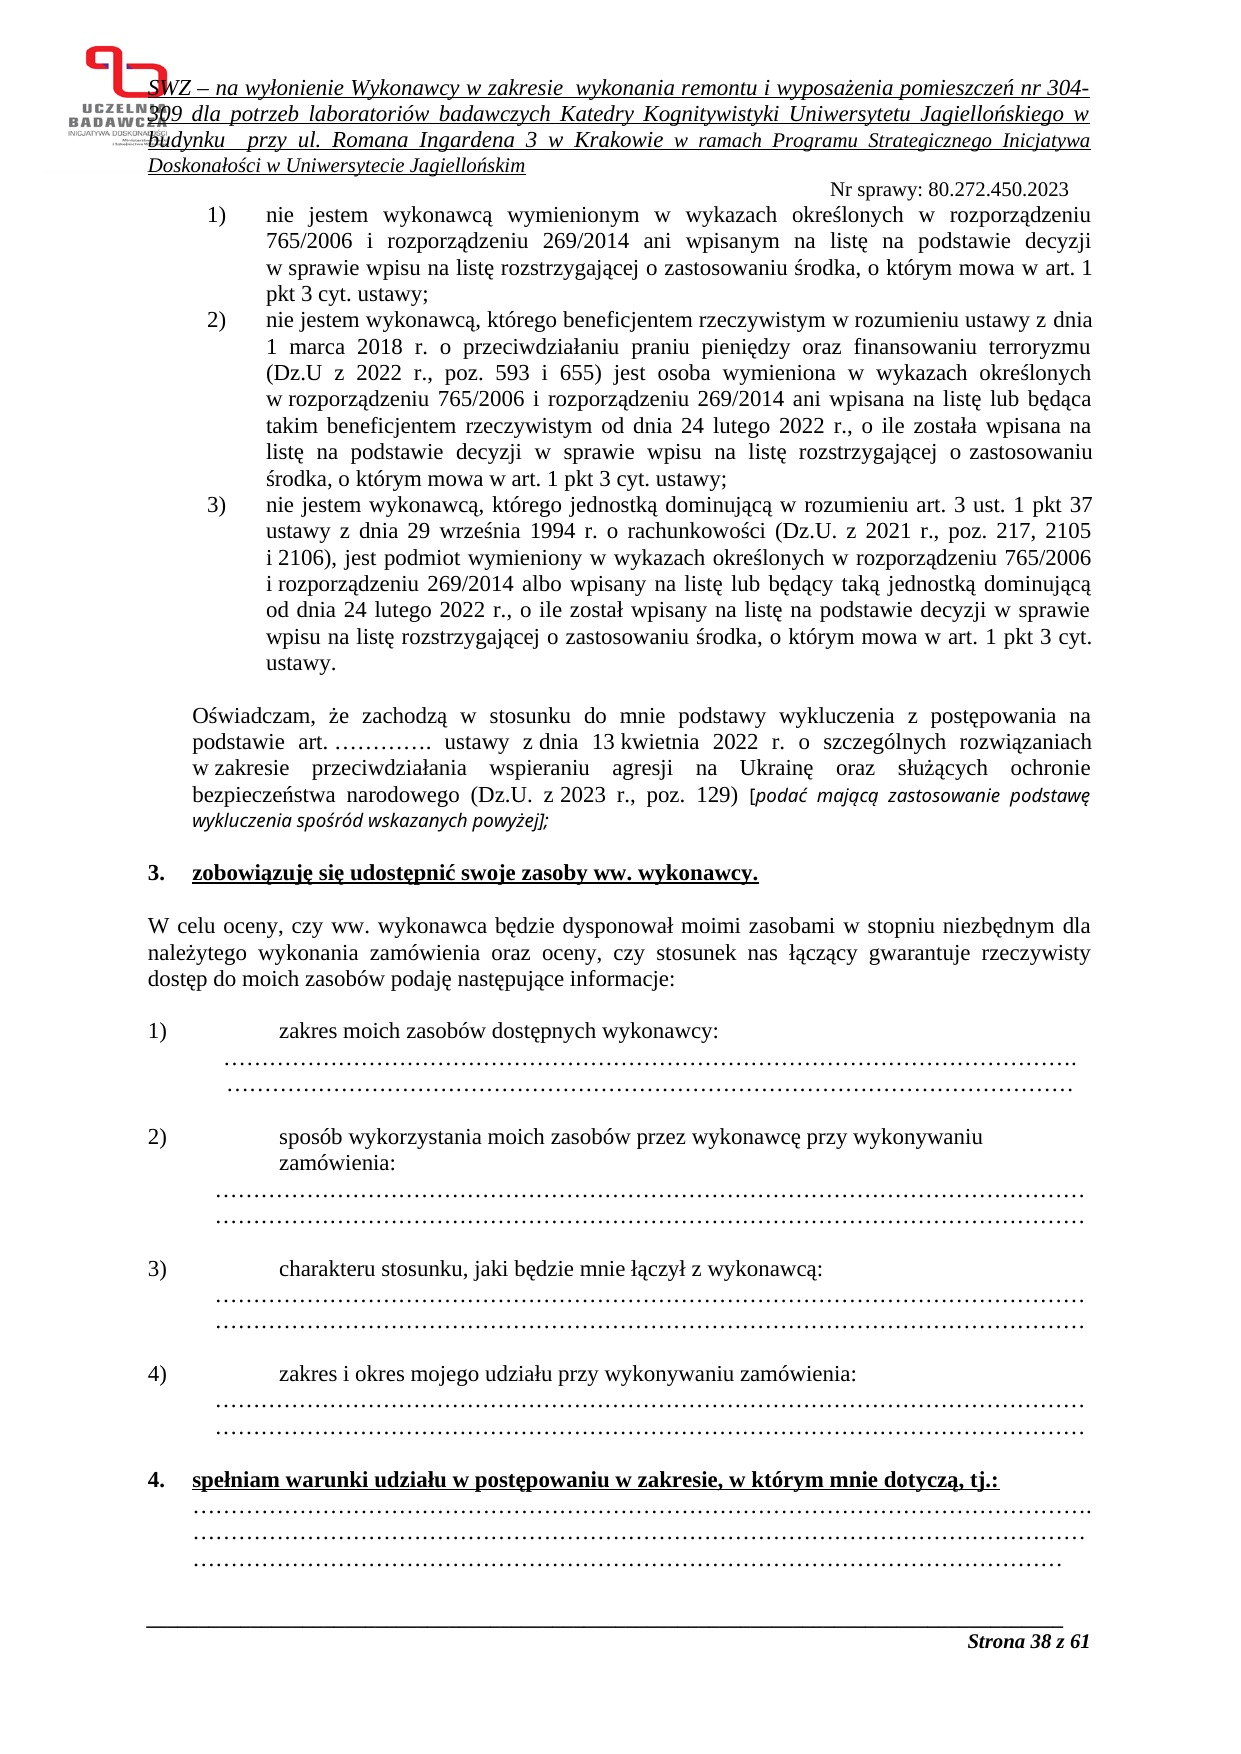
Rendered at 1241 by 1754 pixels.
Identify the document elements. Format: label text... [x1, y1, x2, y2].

list …………………………………………………………………………………………………………………………………………………………………………………………………………… [192, 1518, 1092, 1571]
list sposób wykorzystania moich zasobów przez wykonawcę przy wykonywaniu zamówienia: [148, 1123, 1092, 1176]
text ………………………………………………………………………………………………… [207, 1070, 1092, 1097]
text …………………………………………………………………………………………………… [207, 1176, 1092, 1202]
list nie jestem wykonawcą, którego jednostką dominującą w rozumieniu art. 3 ust. 1 pkt 37 ustawy z dnia 29 września 1994 r. o rachunkowości (Dz.U. z 2021 r., poz. 217, 2105 i 2106), jest podmiot wymieniony w wykazach określonych w rozporządzeniu 765/2006 i rozporządzeniu 269/2014 albo wpisany na listę lub będący taką jednostką dominującą od dnia 24 lutego 2022 r., o ile został wpisany na listę na podstawie decyzji w sprawie wpisu na listę rozstrzygającej o zastosowaniu środka, o którym mowa w art. 1 pkt 3 cyt. ustawy. [207, 491, 1092, 675]
list zakres moich zasobów dostępnych wykonawcy: [148, 1018, 1092, 1044]
list nie jestem wykonawcą wymienionym w wykazach określonych w rozporządzeniu 765/2006 i rozporządzeniu 269/2014 ani wpisanym na listę na podstawie decyzji w sprawie wpisu na listę rozstrzygającej o zastosowaniu środka, o którym mowa w art. 1 pkt 3 cyt. ustawy; [207, 201, 1092, 306]
list 3. zobowiązuję się udostępnić swoje zasoby ww. wykonawcy. [148, 859, 1092, 886]
text W celu oceny, czy ww. wykonawca będzie dysponował moimi zasobami w stopniu niezbędnym dla należytego wykonania zamówienia oraz oceny, czy stosunek nas łączący gwarantuje rzeczywisty dostęp do moich zasobów podaję następujące informacje: [148, 912, 1092, 991]
text …………………………………………………………………………………………………… [207, 1387, 1092, 1413]
text …………………………………………………………………………………………………… [207, 1413, 1092, 1439]
text Oświadczam, że zachodzą w stosunku do mnie podstawy wykluczenia z postępowania na podstawie art. …………. ustawy z dnia 13 kwietnia 2022 r. o szczególnych rozwiązaniach w zakresie przeciwdziałania wspieraniu agresji na Ukrainę oraz służących ochronie bezpieczeństwa narodowego (Dz.U. z 2023 r., poz. 129) [podać mającą zastosowanie podstawę wykluczenia spośród wskazanych powyżej]; [192, 702, 1092, 833]
picture [43, 24, 198, 172]
text …………………………………………………………………………………………………… [207, 1281, 1092, 1307]
list zakres i okres mojego udziału przy wykonywaniu zamówienia: [148, 1360, 1092, 1387]
list charakteru stosunku, jaki będzie mnie łączył z wykonawcą: [148, 1255, 1092, 1281]
text …………………………………………………………………………………………………. [207, 1044, 1092, 1070]
list 4. spełniam warunki udziału w postępowaniu w zakresie, w którym mnie dotyczą, tj.: [148, 1466, 1092, 1492]
text …………………………………………………………………………………………………… [207, 1307, 1092, 1334]
picture [151, 159, 160, 171]
list ………………………………………………………………………………………………………. [192, 1492, 1092, 1518]
text …………………………………………………………………………………………………… [207, 1202, 1092, 1228]
list nie jestem wykonawcą, którego beneficjentem rzeczywistym w rozumieniu ustawy z dnia 1 marca 2018 r. o przeciwdziałaniu praniu pieniędzy oraz finansowaniu terroryzmu (Dz.U z 2022 r., poz. 593 i 655) jest osoba wymieniona w wykazach określonych w rozporządzeniu 765/2006 i rozporządzeniu 269/2014 ani wpisana na listę lub będąca takim beneficjentem rzeczywistym od dnia 24 lutego 2022 r., o ile została wpisana na listę na podstawie decyzji w sprawie wpisu na listę rozstrzygającej o zastosowaniu środka, o którym mowa w art. 1 pkt 3 cyt. ustawy; [207, 306, 1092, 491]
